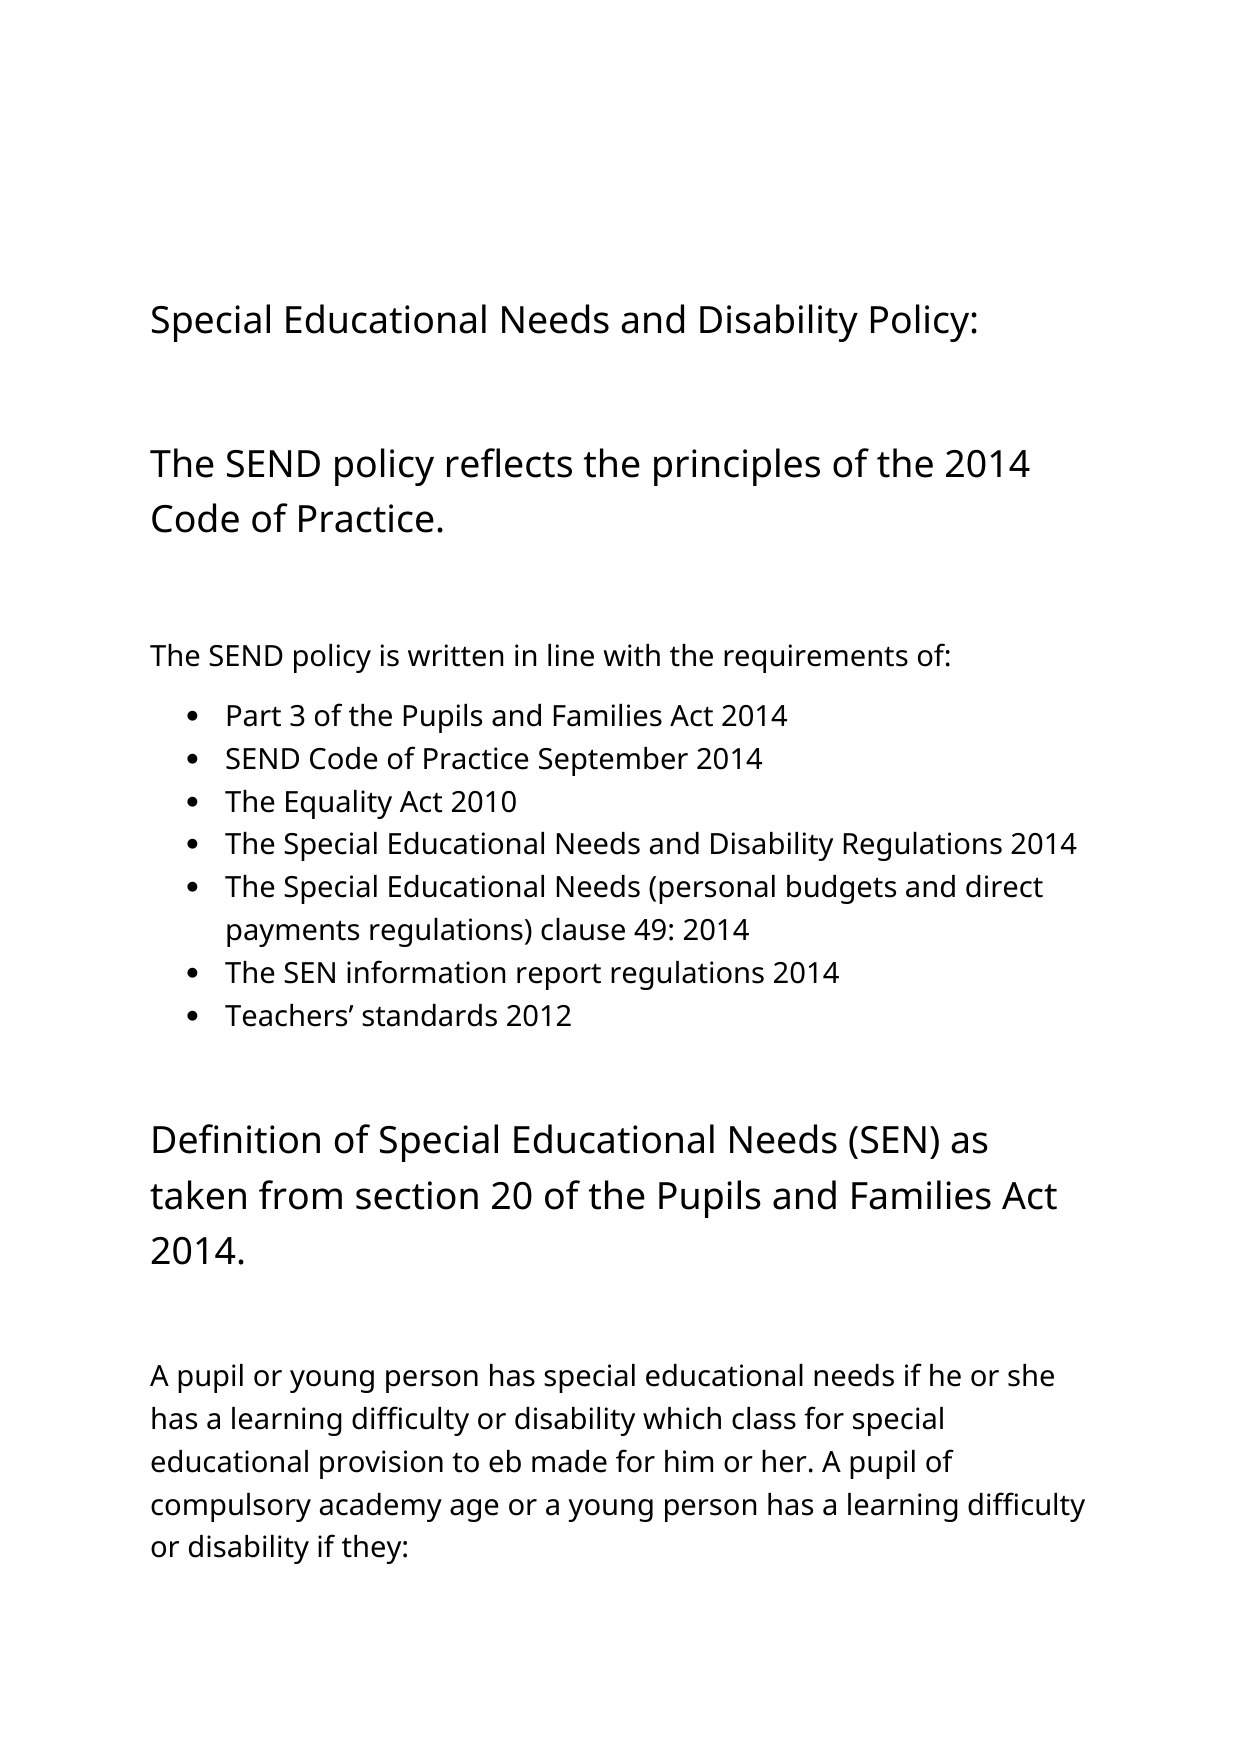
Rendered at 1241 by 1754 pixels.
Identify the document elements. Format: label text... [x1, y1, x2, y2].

text The SEND policy reflects the principles of the 2014 Code of Practice. [150, 437, 1090, 543]
text Special Educational Needs and Disability Policy: [150, 293, 1090, 344]
list The SEN information report regulations 2014 [187, 952, 1090, 992]
list Part 3 of the Pupils and Families Act 2014 [187, 695, 1090, 735]
list The Equality Act 2010 [187, 781, 1090, 821]
text Definition of Special Educational Needs (SEN) as taken from section 20 of the Pupils and Families Act 2014. [150, 1114, 1090, 1275]
list The Special Educational Needs and Disability Regulations 2014 [187, 824, 1090, 863]
list SEND Code of Practice September 2014 [187, 738, 1090, 778]
text The SEND policy is written in line with the requirements of: [150, 636, 1090, 675]
text A pupil or young person has special educational needs if he or she has a learning difficulty or disability which class for special educational provision to eb made for him or her. A pupil of compulsory academy age or a young person has a learning difficulty or disability if they: [150, 1355, 1090, 1566]
list The Special Educational Needs (personal budgets and direct payments regulations) clause 49: 2014 [187, 866, 1090, 949]
list Teachers’ standards 2012 [187, 995, 1090, 1034]
